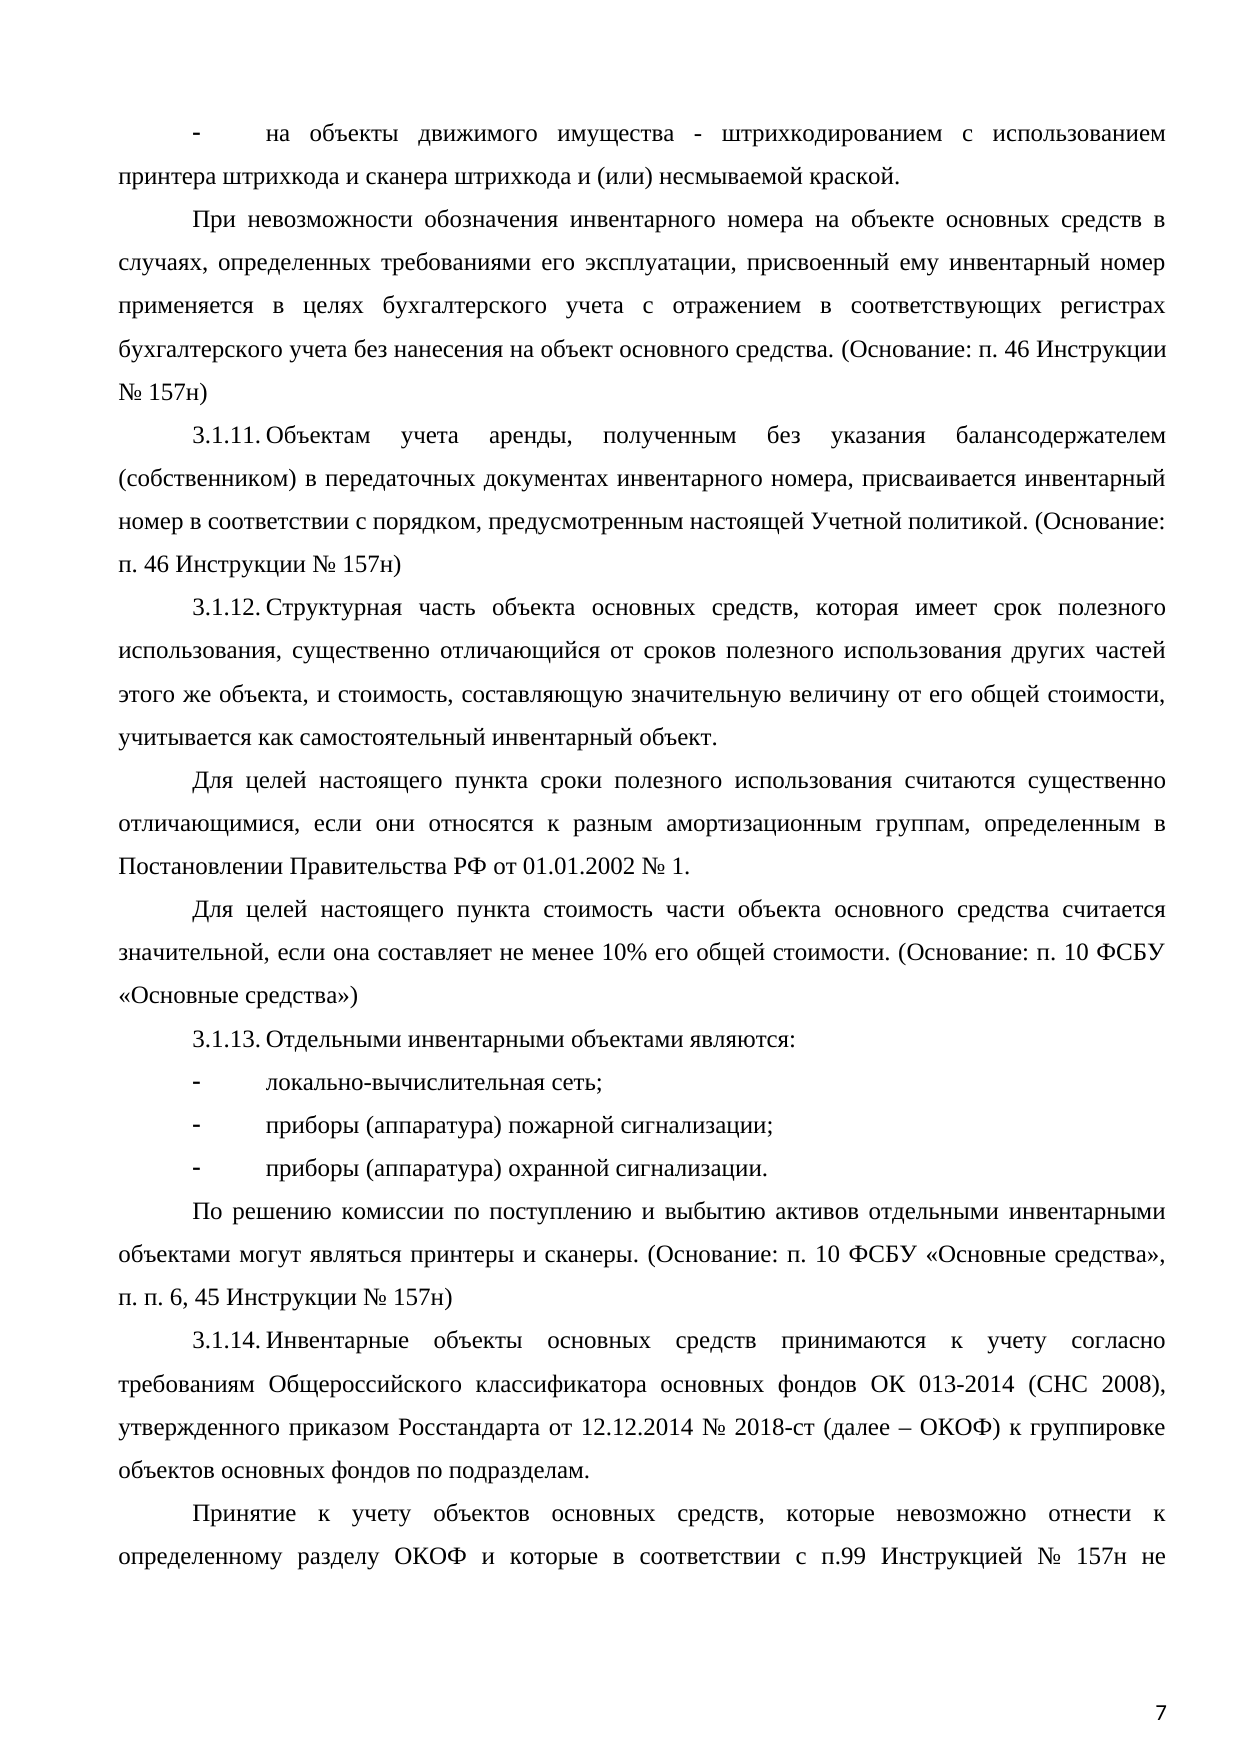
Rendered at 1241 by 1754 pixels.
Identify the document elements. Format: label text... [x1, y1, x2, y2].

list локально-вычислительная сеть; [118, 1067, 1167, 1096]
list приборы (аппаратура) охранной сигнализации. [118, 1153, 1167, 1182]
list на объекты движимого имущества - штрихкодированием с использованием принтера штрихкода и сканера штрихкода и (или) несмываемой краской. [118, 118, 1167, 190]
list Отдельными инвентарными объектами являются: [118, 1024, 1167, 1052]
text Для целей настоящего пункта сроки полезного использования считаются существенно отличающимися, если они относятся к разным амортизационным группам, определенным в Постановлении Правительства РФ от 01.01.2002 № 1. [118, 765, 1167, 880]
list Инвентарные объекты основных средств принимаются к учету согласно требованиям Общероссийского классификатора основных фондов ОК 013-2014 (СНС 2008), утвержденного приказом Росстандарта от 12.12.2014 № 2018-ст (далее – ОКОФ) к группировке объектов основных фондов по подразделам. [118, 1326, 1167, 1484]
list Объектам учета аренды, полученным без указания балансодержателем (собственником) в передаточных документах инвентарного номера, присваивается инвентарный номер в соответствии с порядком, предусмотренным настоящей Учетной политикой. (Основание: п. 46 Инструкции № 157н) [118, 420, 1167, 578]
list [118, 1498, 1167, 1570]
list При невозможности обозначения инвентарного номера на объекте основных средств в случаях, определенных требованиями его эксплуатации, присвоенный ему инвентарный номер применяется в целях бухгалтерского учета с отражением в соответствующих регистрах бухгалтерского учета без нанесения на объект основного средства. (Основание: п. 46 Инструкции № 157н) [118, 204, 1167, 406]
list приборы (аппаратура) пожарной сигнализации; [118, 1110, 1167, 1139]
text По решению комиссии по поступлению и выбытию активов отдельными инвентарными объектами могут являться принтеры и сканеры. (Основание: п. 10 ФСБУ «Основные средства», п. п. 6, 45 Инструкции № 157н) [118, 1196, 1167, 1311]
text Для целей настоящего пункта стоимость части объекта основного средства считается значительной, если она составляет не менее 10% его общей стоимости. (Основание: п. 10 ФСБУ «Основные средства») [118, 894, 1167, 1009]
list Структурная часть объекта основных средств, которая имеет срок полезного использования, существенно отличающийся от сроков полезного использования других частей этого же объекта, и стоимость, составляющую значительную величину от его общей стоимости, учитывается как самостоятельный инвентарный объект. [118, 592, 1167, 751]
